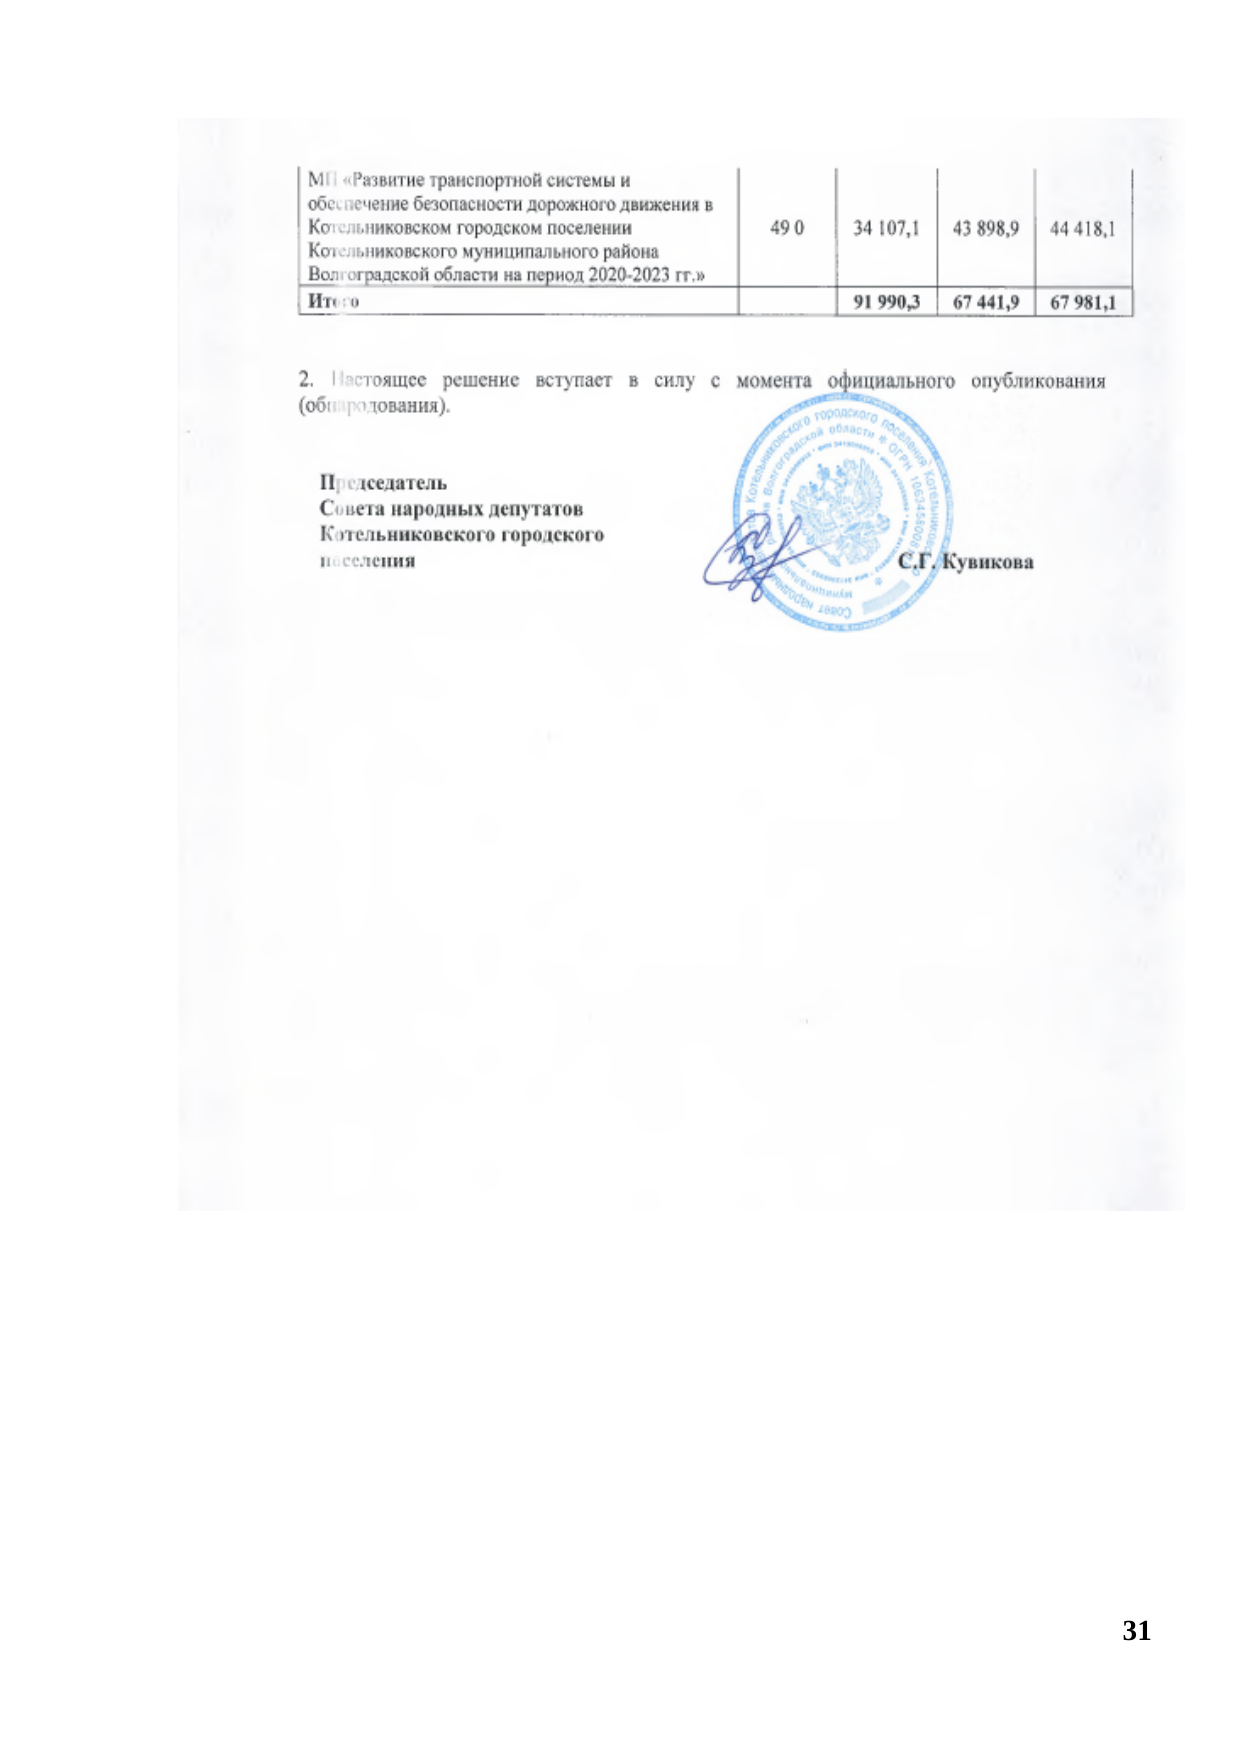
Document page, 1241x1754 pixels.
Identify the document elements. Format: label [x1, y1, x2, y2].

picture [177, 118, 1185, 1211]
